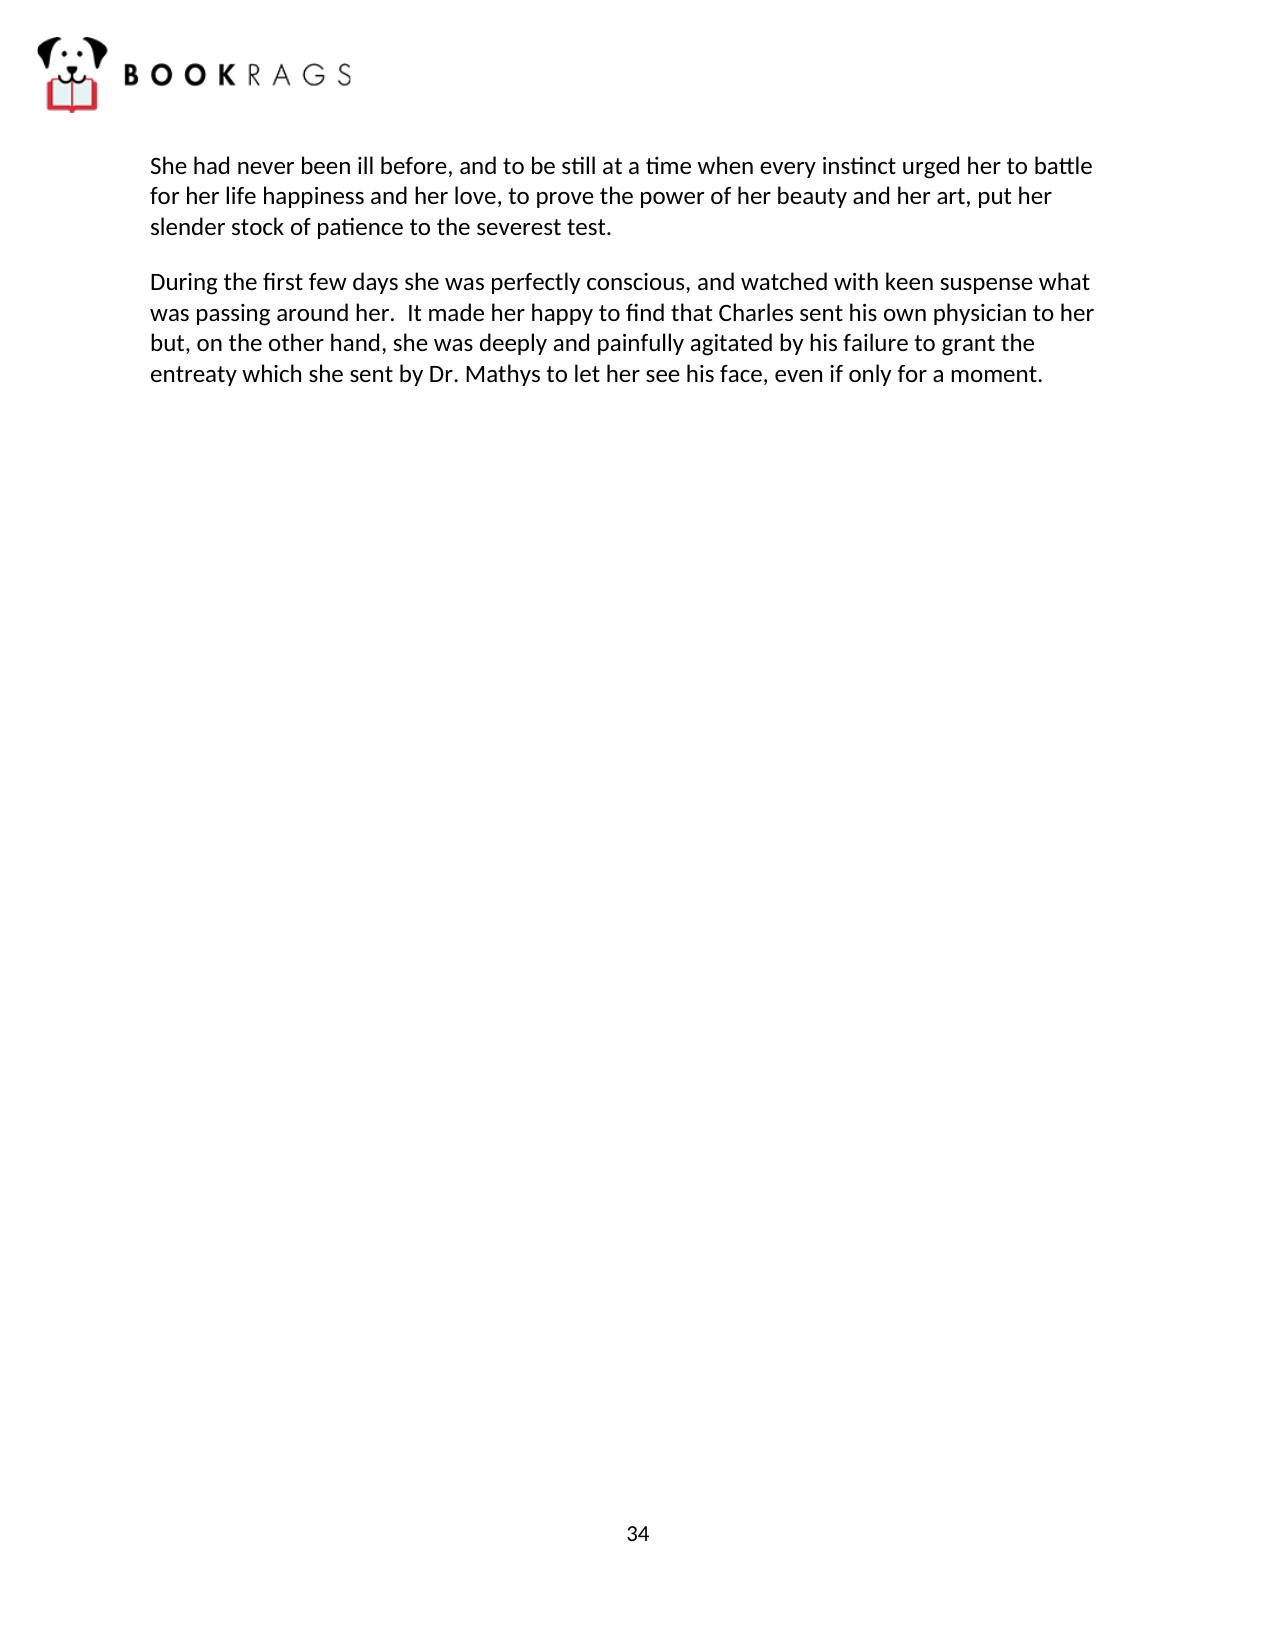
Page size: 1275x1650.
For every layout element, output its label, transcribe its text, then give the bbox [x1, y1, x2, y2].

picture [37, 37, 351, 113]
text She had never been ill before, and to be still at a time when every instinct urged her to battle for her life happiness and her love, to prove the power of her beauty and her art, put her slender stock of patience to the severest test. [150, 150, 1125, 242]
text During the first few days she was perfectly conscious, and watched with keen suspense what was passing around her. It made her happy to find that Charles sent his own physician to her but, on the other hand, she was deeply and painfully agitated by his failure to grant the entreaty which she sent by Dr. Mathys to let her see his face, even if only for a moment. [150, 267, 1125, 389]
